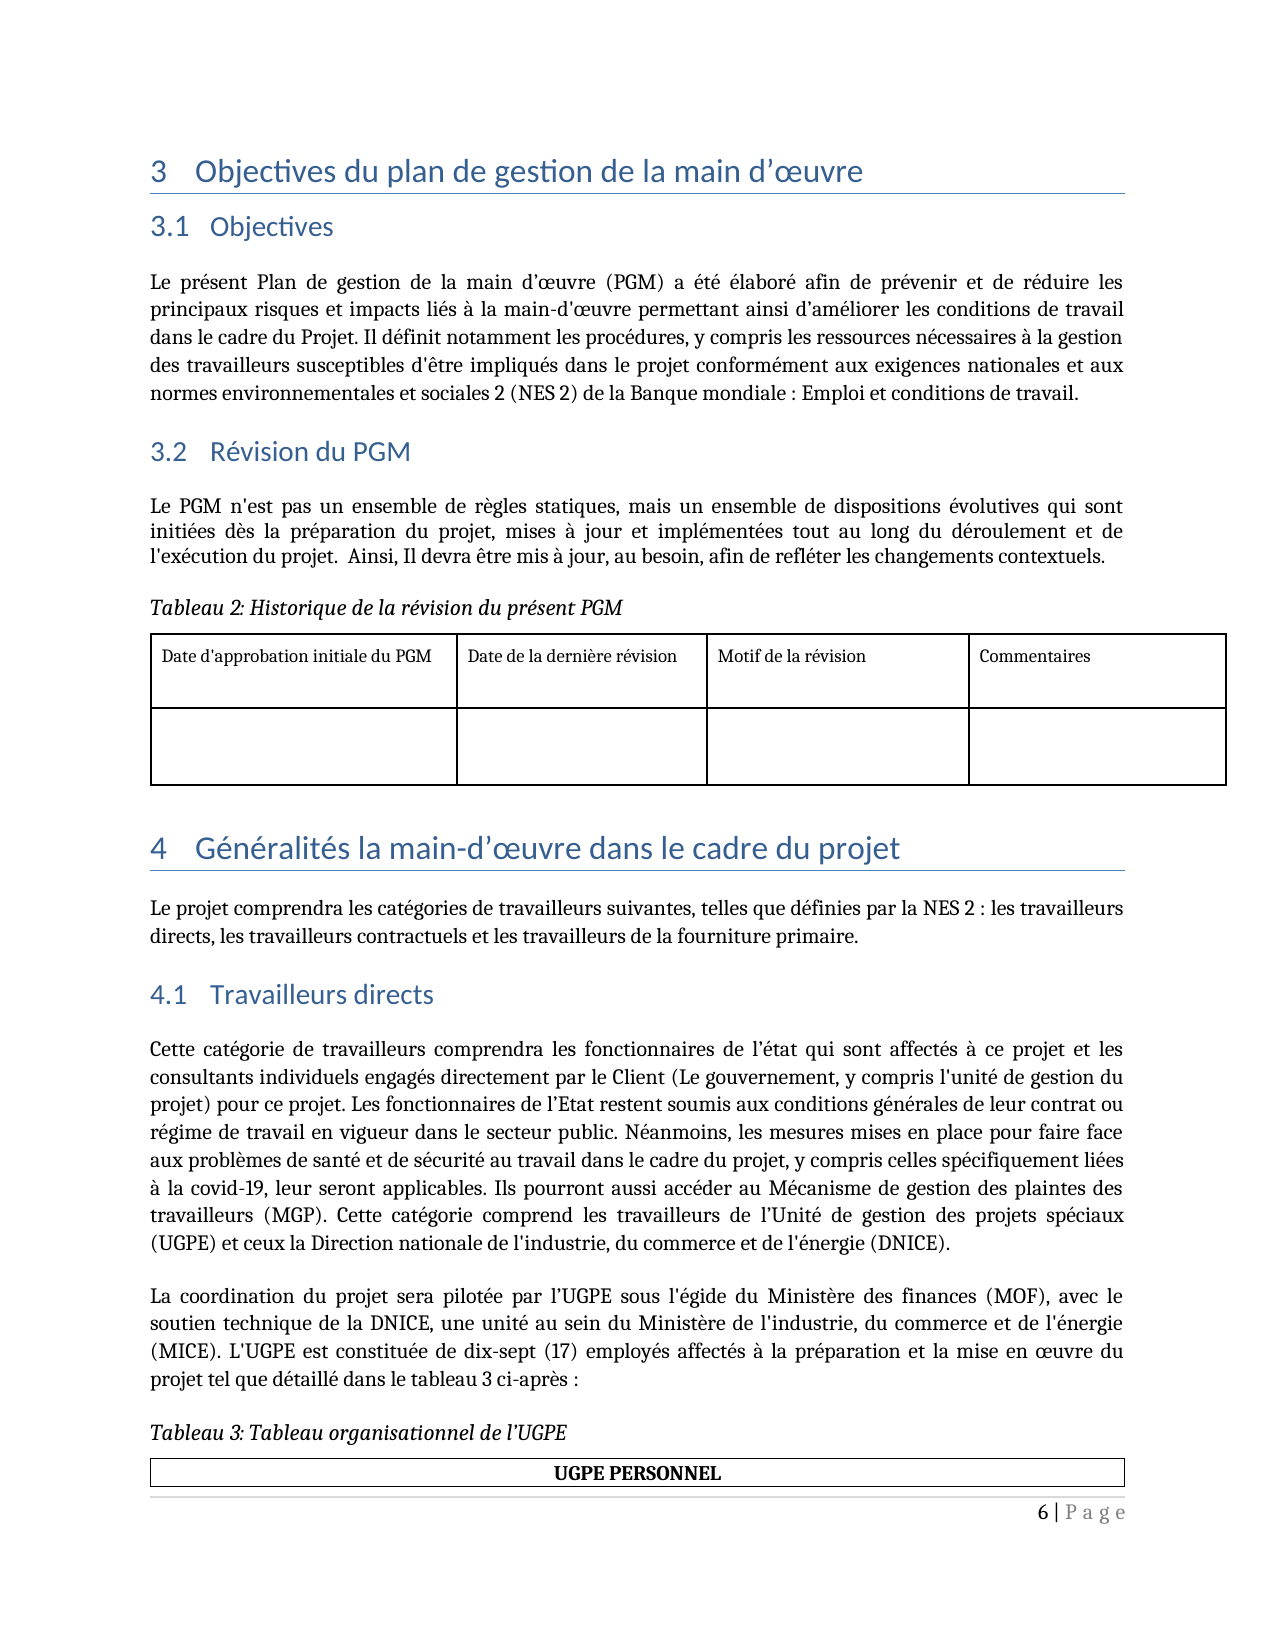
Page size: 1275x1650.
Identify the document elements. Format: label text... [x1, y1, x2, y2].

text Le projet comprendra les catégories de travailleurs suivantes, telles que définies par la NES 2 : les travailleurs directs, les travailleurs contractuels et les travailleurs de la fourniture primaire. [150, 896, 1125, 949]
table_header Motif de la révision [708, 635, 968, 707]
table_cell [152, 709, 456, 784]
text Travailleurs directs [150, 976, 1125, 1012]
text Le PGM n'est pas un ensemble de règles statiques, mais un ensemble de dispositions évolutives qui sont initiées dès la préparation du projet, mises à jour et implémentées tout au long du déroulement et de l'exécution du projet. Ainsi, Il devra être mis à jour, au besoin, afin de refléter les changements contextuels. [150, 494, 1125, 569]
table_header Commentaires [970, 635, 1225, 707]
text Généralités la main-d’œuvre dans le cadre du projet [150, 827, 1125, 870]
table_header Date d'approbation initiale du PGM [152, 635, 456, 707]
text Tableau 3: Tableau organisationnel de l’UGPE [150, 1419, 1125, 1446]
table_header UGPE PERSONNEL [151, 1459, 1124, 1486]
table_cell [970, 709, 1225, 784]
text Révision du PGM [150, 433, 1125, 469]
text La coordination du projet sera pilotée par l’UGPE sous l'égide du Ministère des finances (MOF), avec le soutien technique de la DNICE, une unité au sein du Ministère de l'industrie, du commerce et de l'énergie (MICE). L'UGPE est constituée de dix-sept (17) employés affectés à la préparation et la mise en œuvre du projet tel que détaillé dans le tableau 3 ci-après : [150, 1283, 1125, 1392]
text Objectives [150, 206, 1125, 244]
table_cell [708, 709, 968, 784]
text Tableau 2: Historique de la révision du présent PGM [150, 594, 1125, 621]
table_header Date de la dernière révision [458, 635, 706, 707]
table_cell [458, 709, 706, 784]
text Cette catégorie de travailleurs comprendra les fonctionnaires de l’état qui sont affectés à ce projet et les consultants individuels engagés directement par le Client (Le gouvernement, y compris l'unité de gestion du projet) pour ce projet. Les fonctionnaires de l’Etat restent soumis aux conditions générales de leur contrat ou régime de travail en vigueur dans le secteur public. Néanmoins, les mesures mises en place pour faire face aux problèmes de santé et de sécurité au travail dans le cadre du projet, y compris celles spécifiquement liées à la covid-19, leur seront applicables. Ils pourront aussi accéder au Mécanisme de gestion des plaintes des travailleurs (MGP). Cette catégorie comprend les travailleurs de l’Unité de gestion des projets spéciaux (UGPE) et ceux la Direction nationale de l'industrie, du commerce et de l'énergie (DNICE). [150, 1037, 1125, 1256]
text Objectives du plan de gestion de la main d’œuvre [150, 150, 1125, 193]
text Le présent Plan de gestion de la main d’œuvre (PGM) a été élaboré afin de prévenir et de réduire les principaux risques et impacts liés à la main-d'œuvre permettant ainsi d’améliorer les conditions de travail dans le cadre du Projet. Il définit notamment les procédures, y compris les ressources nécessaires à la gestion des travailleurs susceptibles d'être impliqués dans le projet conformément aux exigences nationales et aux normes environnementales et sociales 2 (NES 2) de la Banque mondiale : Emploi et conditions de travail. [150, 269, 1125, 406]
